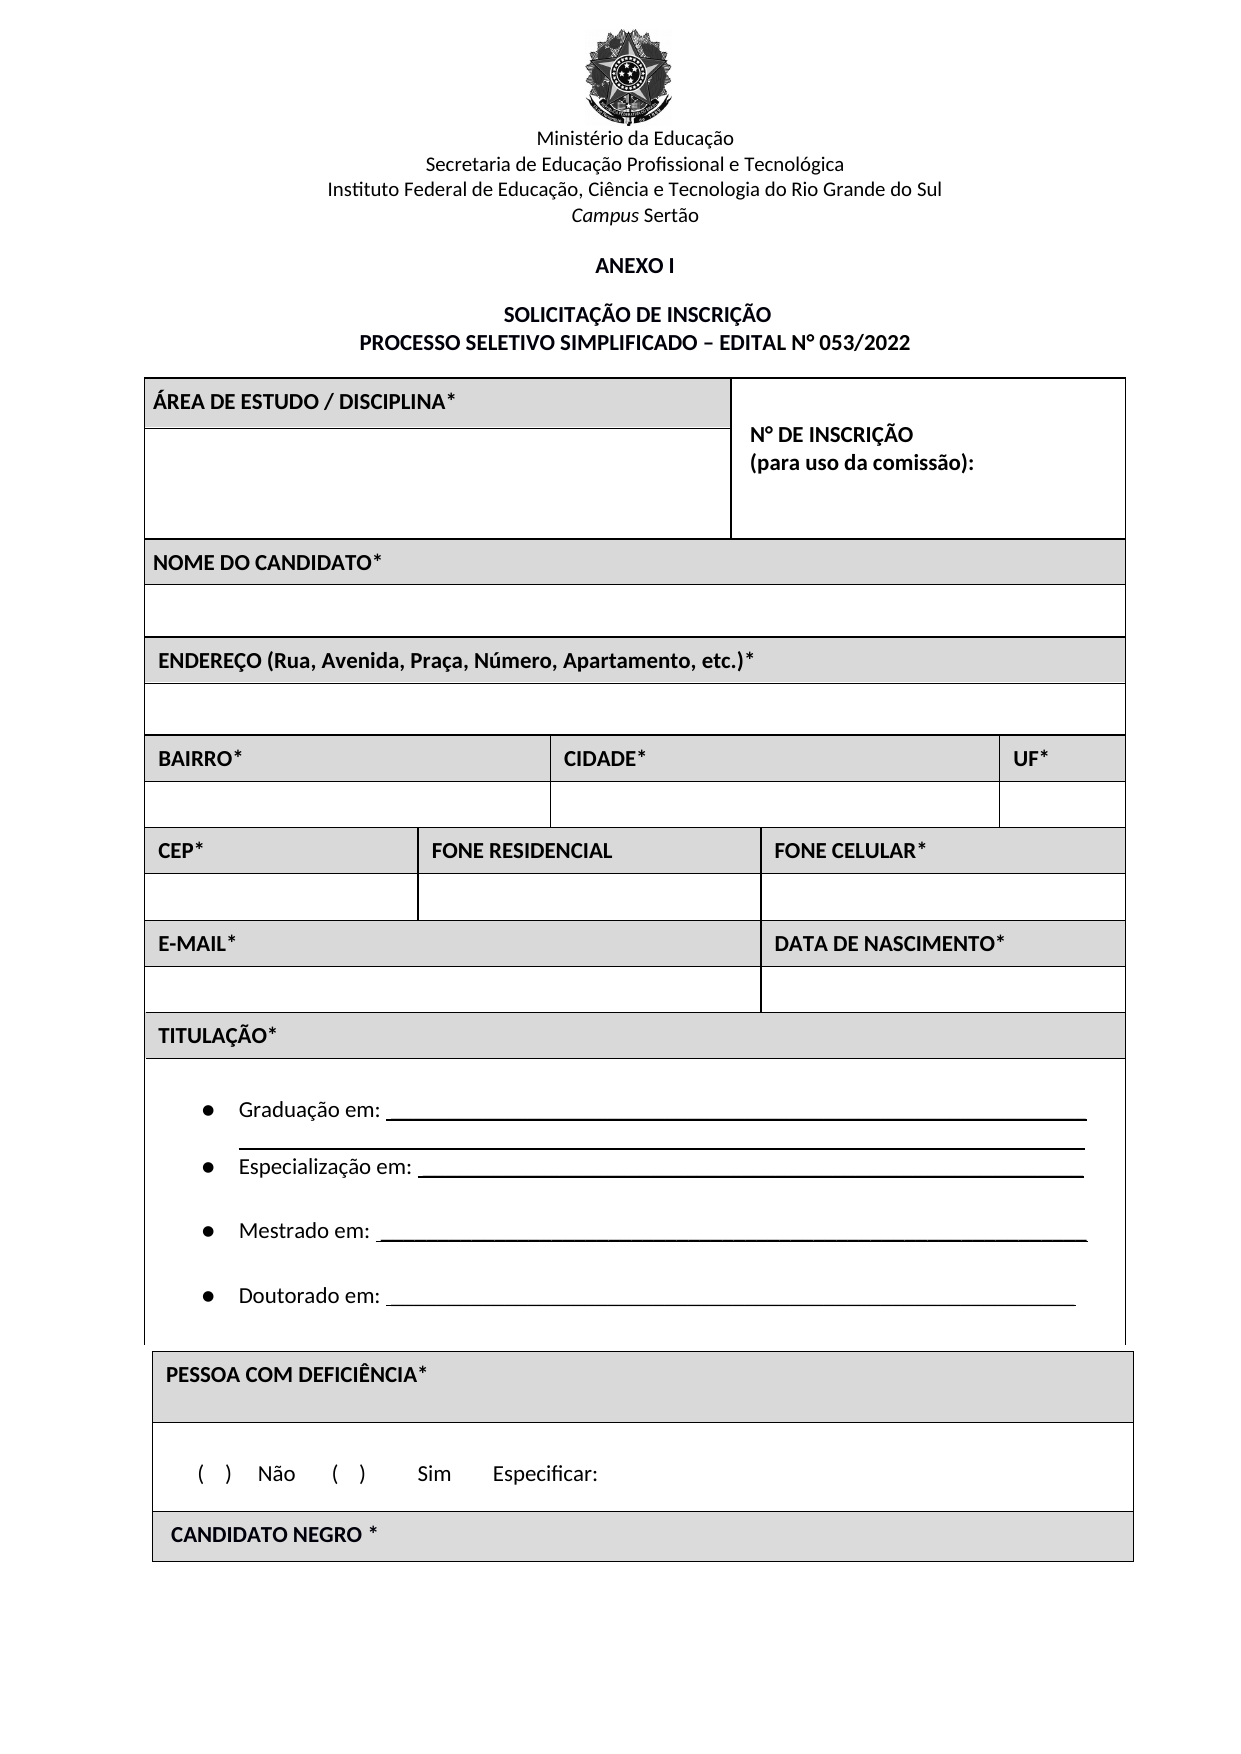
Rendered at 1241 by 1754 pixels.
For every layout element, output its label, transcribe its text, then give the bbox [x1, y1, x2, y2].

table_cell ( ) Não ( ) Sim Especificar: [153, 1423, 1133, 1511]
text ANEXO I [148, 251, 1122, 279]
table_cell [551, 782, 999, 827]
table_cell FONE CELULAR* [762, 828, 1125, 873]
table_cell [145, 782, 550, 827]
text SOLICITAÇÃO DE INSCRIÇÃO PROCESSO SELETIVO SIMPLIFICADO – EDITAL N° 053/2022 [148, 300, 1122, 356]
table_cell E-MAIL* [145, 921, 760, 966]
table_cell BAIRRO* [145, 736, 550, 781]
table_cell TITULAÇÃO* [145, 1013, 1125, 1058]
table_cell [145, 684, 1125, 734]
table_cell FONE RESIDENCIAL [419, 828, 760, 873]
table_cell UF* [1000, 736, 1125, 781]
table_cell [1000, 782, 1125, 827]
table_cell Graduação em: _____________________________________________________________ Especialização em: __________________________________________________________ Mestrado em: ______________________________________________________________ Doutorado em: ____________________________________________________________ [145, 1059, 1125, 1345]
table_cell [762, 967, 1125, 1012]
table_cell CANDIDATO NEGRO * [153, 1512, 1133, 1561]
table_cell CIDADE* [551, 736, 999, 781]
table_cell DATA DE NASCIMENTO* [762, 921, 1125, 966]
table_cell [762, 874, 1125, 919]
table_header N° DE INSCRIÇÃO (para uso da comissão): [732, 379, 1125, 538]
table_cell [419, 874, 760, 919]
table_cell [145, 967, 760, 1012]
table_header ÁREA DE ESTUDO / DISCIPLINA* [145, 379, 730, 427]
table_cell [145, 874, 417, 919]
picture [585, 29, 672, 126]
table_cell [145, 585, 1125, 636]
table_cell CEP* [145, 828, 417, 873]
table_header PESSOA COM DEFICIÊNCIA* [153, 1352, 1133, 1422]
table_cell NOME DO CANDIDATO* [145, 540, 1125, 584]
table_cell [145, 429, 730, 538]
table_cell ENDEREÇO (Rua, Avenida, Praça, Número, Apartamento, etc.)* [145, 638, 1125, 682]
